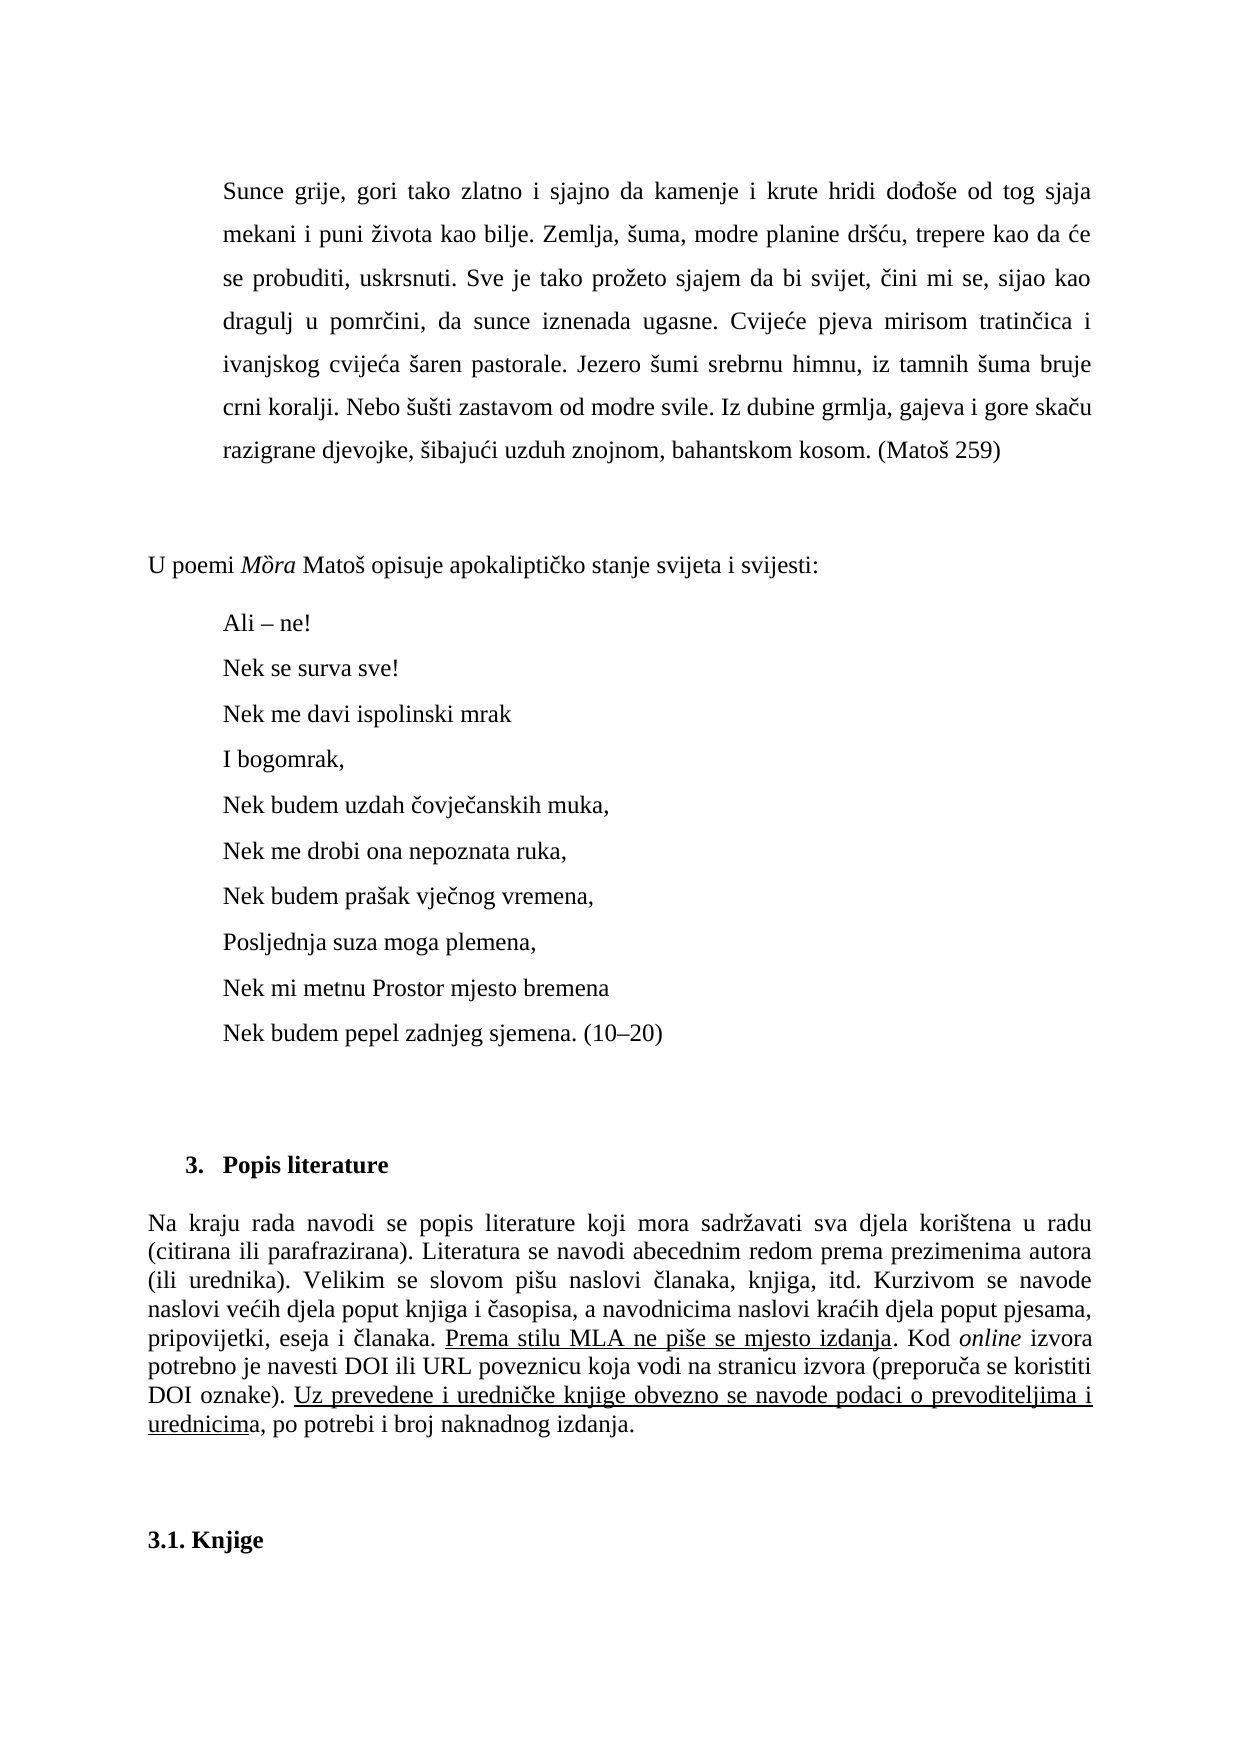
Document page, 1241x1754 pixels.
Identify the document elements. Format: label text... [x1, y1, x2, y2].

list Popis literature [185, 1150, 1093, 1179]
text Nek mi metnu Prostor mjesto bremena [223, 973, 1093, 1001]
text Sunce grije, gori tako zlatno i sjajno da kamenje i krute hridi dođoše od tog sjaja mekani i puni života kao bilje. Zemlja, šuma, modre planine dršću, trepere kao da će se probuditi, uskrsnuti. Sve je tako prožeto sjajem da bi svijet, čini mi se, sijao kao dragulj u pomrčini, da sunce iznenada ugasne. Cvijeće pjeva mirisom tratinčica i ivanjskog cvijeća šaren pastorale. Jezero šumi srebrnu himnu, iz tamnih šuma bruje crni koralji. Nebo šušti zastavom od modre svile. Iz dubine grmlja, gajeva i gore skaču razigrane djevojke, šibajući uzduh znojnom, bahantskom kosom. (Matoš 259) [223, 176, 1093, 464]
text Na kraju rada navodi se popis literature koji mora sadržavati sva djela korištena u radu (citirana ili parafrazirana). Literatura se navodi abecednim redom prema prezimenima autora (ili urednika). Velikim se slovom pišu naslovi članaka, knjiga, itd. Kurzivom se navode naslovi većih djela poput knjiga i časopisa, a navodnicima naslovi kraćih djela poput pjesama, pripovijetki, eseja i članaka. Prema stilu MLA ne piše se mjesto izdanja. Kod online izvora potrebno je navesti DOI ili URL poveznicu koja vodi na stranicu izvora (preporuča se koristiti DOI oznake). Uz prevedene i uredničke knjige obvezno se navode podaci o prevoditeljima i urednicima, po potrebi i broj naknadnog izdanja. [148, 1208, 1093, 1438]
text 3.1. Knjige [148, 1526, 1093, 1554]
text Nek budem pepel zadnjeg sjemena. (10–20) [223, 1018, 1093, 1047]
text Nek budem uzdah čovječanskih muka, [223, 790, 1093, 819]
text Nek me drobi ona nepoznata ruka, [223, 836, 1093, 864]
text Posljednja suza moga plemena, [223, 927, 1093, 956]
text I bogomrak, [223, 744, 1093, 773]
text Nek se surva sve! [223, 653, 1093, 682]
text Ali – ne! [223, 608, 1093, 636]
text Nek me davi ispolinski mrak [223, 699, 1093, 728]
text Nek budem prašak vječnog vremena, [223, 881, 1093, 910]
text U poemi Mȍra Matoš opisuje apokaliptičko stanje svijeta i svijesti: [302, 550, 1093, 579]
